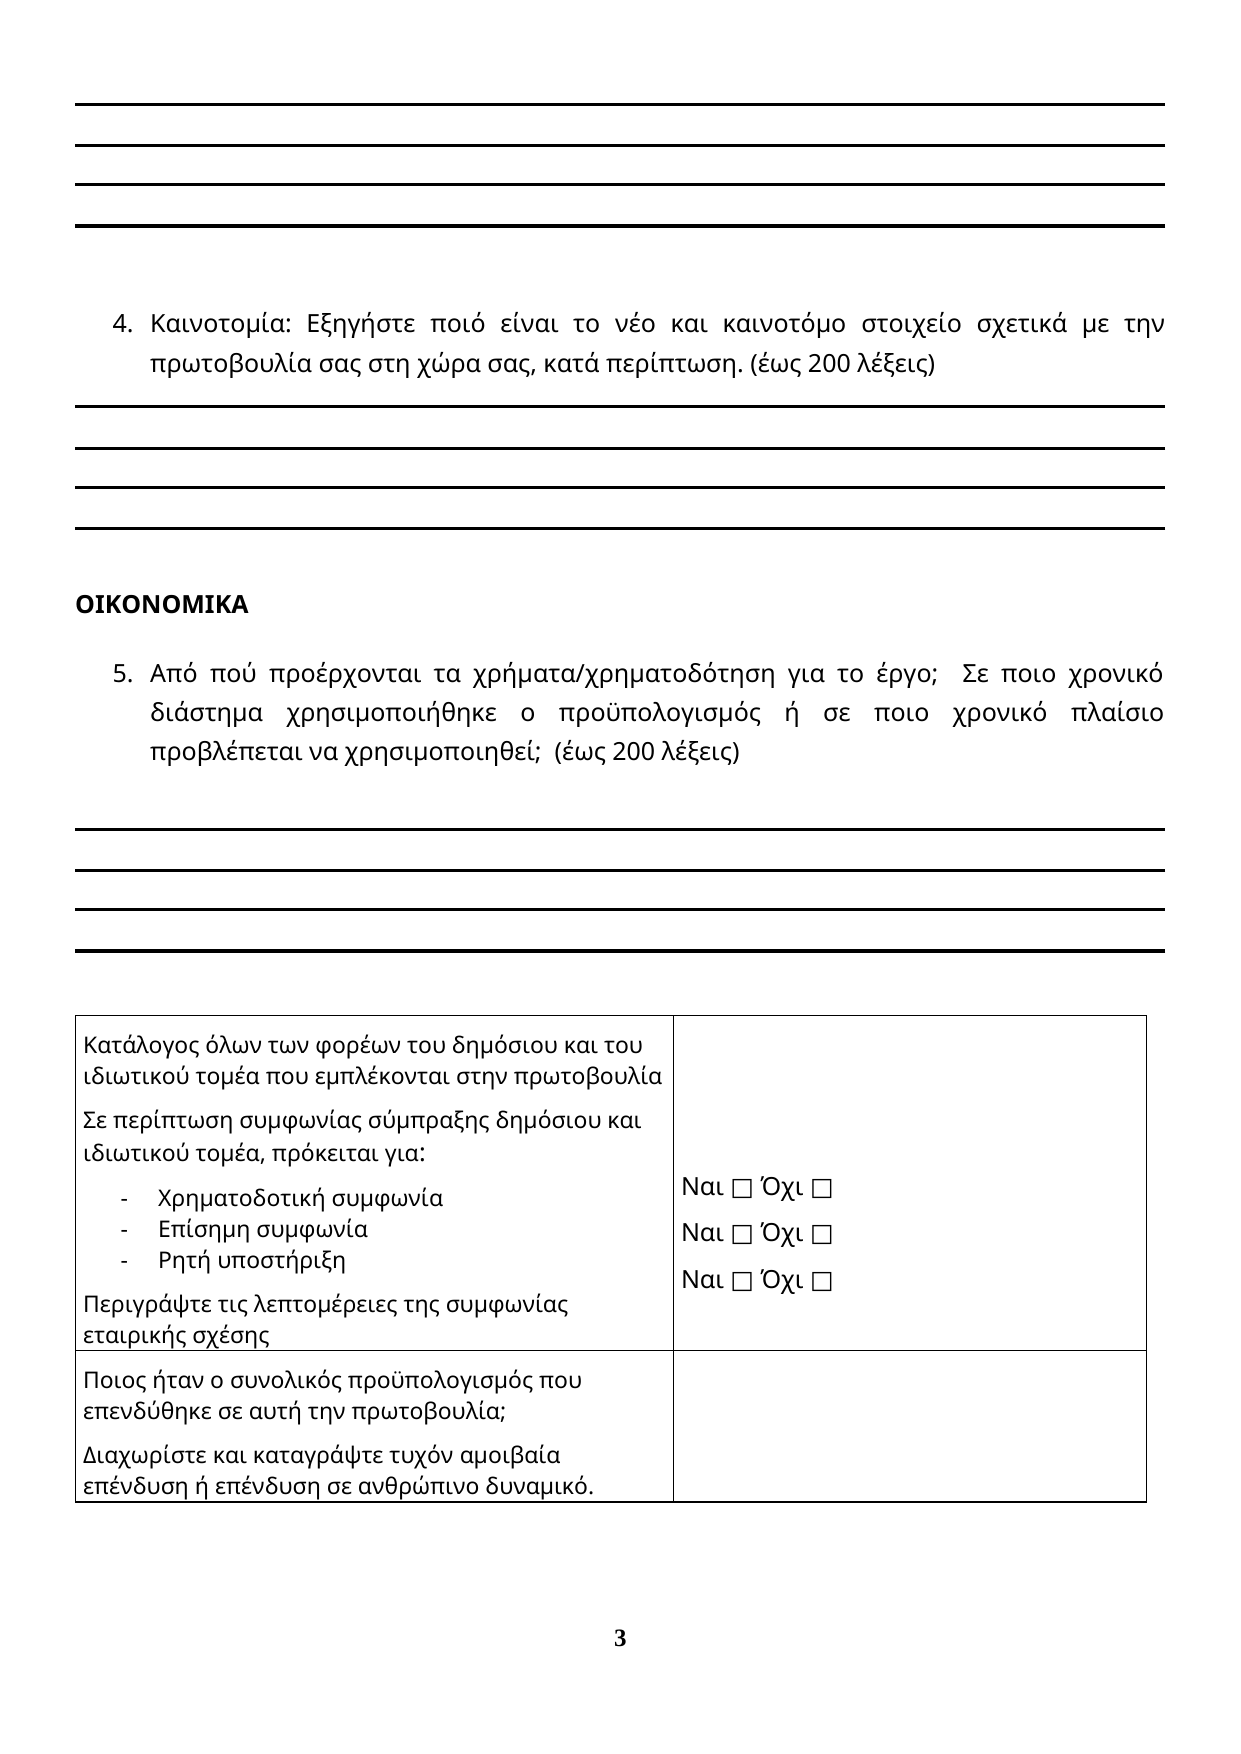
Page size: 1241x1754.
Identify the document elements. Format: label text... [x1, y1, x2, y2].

list Από πού προέρχονται τα χρήματα/χρηματοδότηση για το έργο; Σε ποιο χρονικό διάστημα χρησιμοποιήθηκε ο προϋπολογισμός ή σε ποιο χρονικό πλαίσιο προβλέπεται να χρησιμοποιηθεί; (έως 200 λέξεις) [112, 655, 1165, 768]
table_cell [674, 1351, 1146, 1501]
table_cell Ποιος ήταν ο συνολικός προϋπολογισμός που επενδύθηκε σε αυτή την πρωτοβουλία; Διαχωρίστε και καταγράψτε τυχόν αμοιβαία επένδυση ή επένδυση σε ανθρώπινο δυναμικό. [76, 1351, 673, 1501]
list Καινοτομία: Εξηγήστε ποιό είναι το νέο και καινοτόμο στοιχείο σχετικά με την πρωτοβουλία σας στη χώρα σας, κατά περίπτωση. (έως 200 λέξεις) [112, 306, 1165, 379]
table_header Κατάλογος όλων των φορέων του δημόσιου και του ιδιωτικού τομέα που εμπλέκονται στην πρωτοβουλία Σε περίπτωση συμφωνίας σύμπραξης δημόσιου και ιδιωτικού τομέα, πρόκειται για: Χρηματοδοτική συμφωνία Επίσημη συμφωνία Ρητή υποστήριξη Περιγράψτε τις λεπτομέρειες της συμφωνίας εταιρικής σχέσης [76, 1016, 673, 1350]
table_header Ναι □ Όχι □ Ναι □ Όχι □ Ναι □ Όχι □ [674, 1016, 1146, 1350]
text ΟΙΚΟΝΟΜΙΚΑ [75, 587, 1165, 621]
